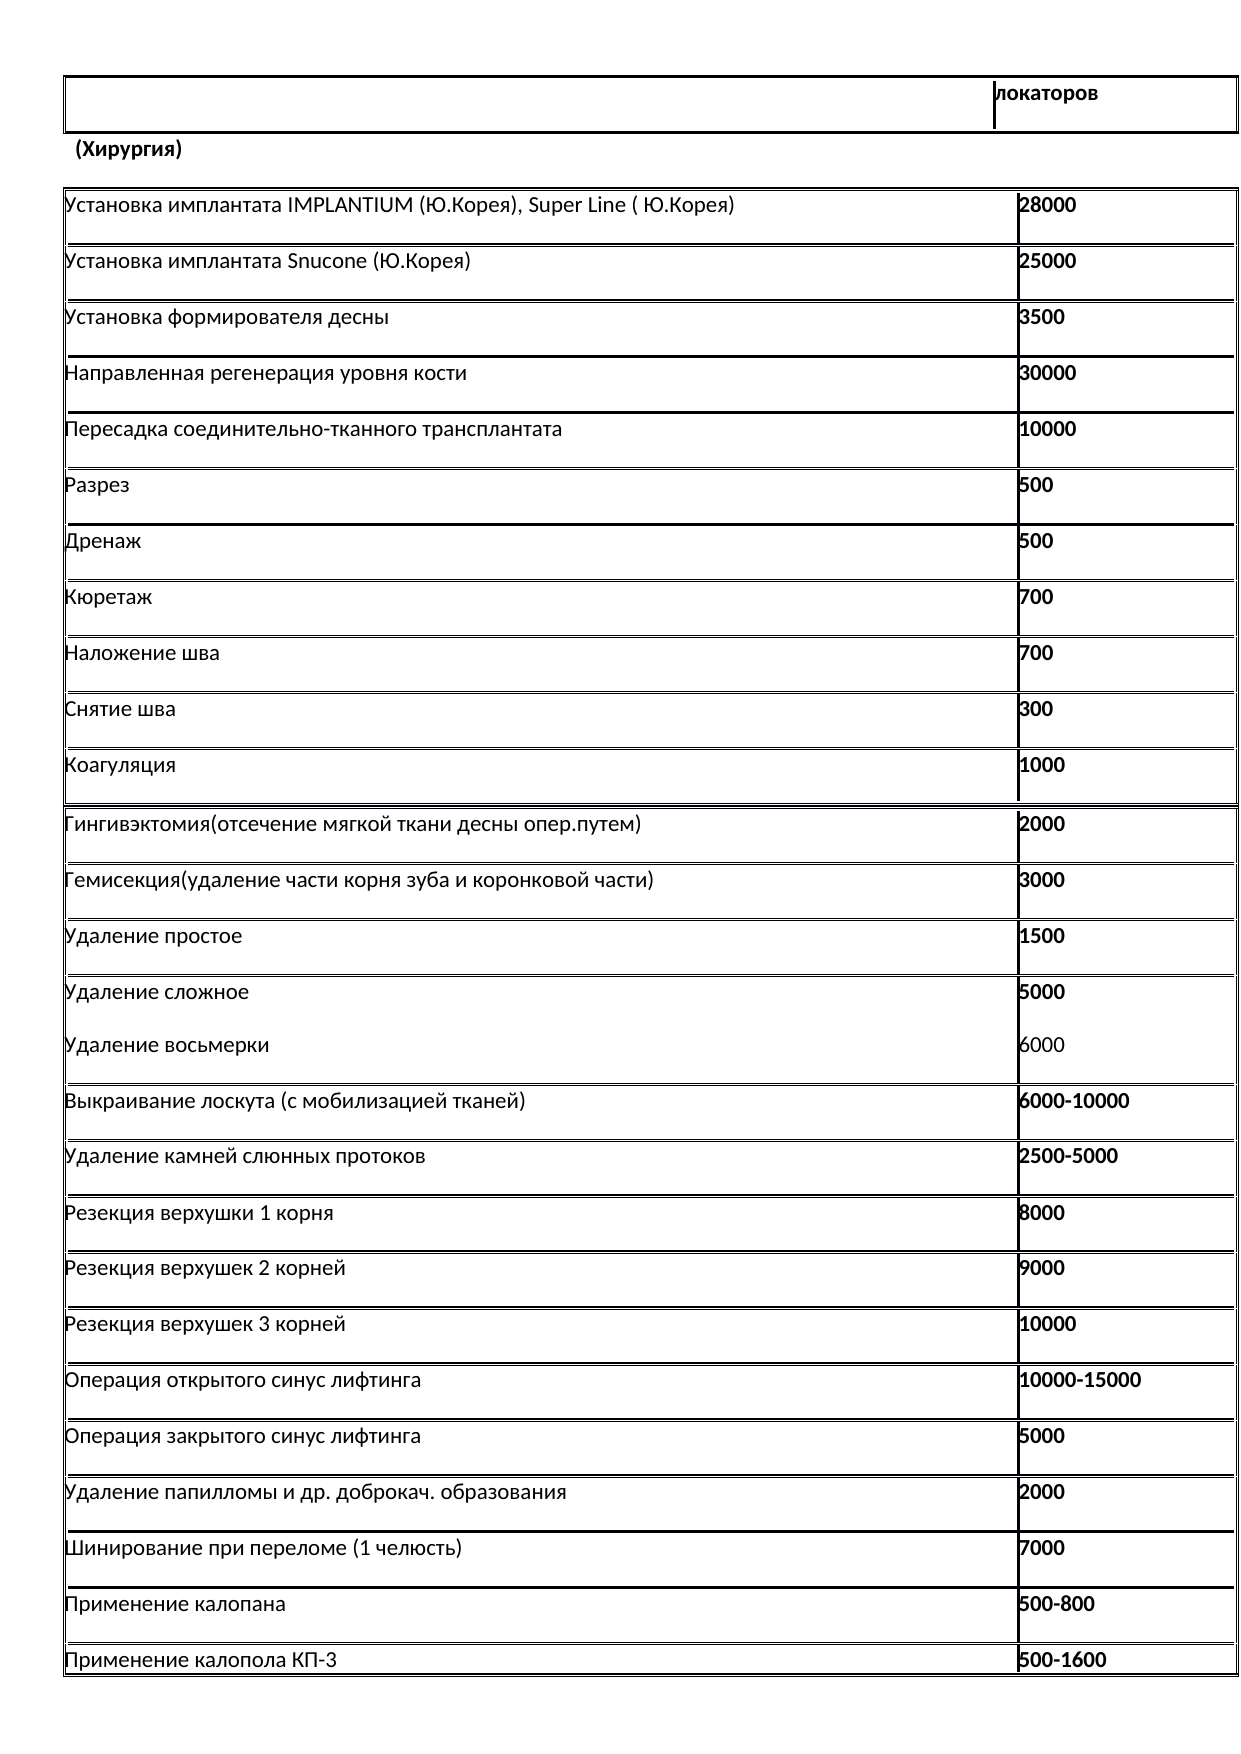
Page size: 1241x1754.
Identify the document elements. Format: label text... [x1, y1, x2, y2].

table_cell 7000 [1020, 1530, 1236, 1586]
table_cell Резекция верхушек 2 корней [66, 1250, 1017, 1306]
table_cell Удаление сложное Удаление восьмерки [66, 974, 1017, 1082]
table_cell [66, 78, 994, 131]
table_cell Установка имплантата Snucone (Ю.Корея) [66, 243, 1017, 299]
table_cell 6000-10000 [1020, 1083, 1236, 1138]
table_cell Гемисекция(удаление части корня зуба и коронковой части) [64, 862, 1018, 918]
table_cell Пересадка соединительно-тканного трансплантата [66, 411, 1017, 467]
table_cell Удаление простое [64, 918, 1018, 973]
table_cell 9000 [1020, 1250, 1236, 1306]
table_header 28000 [1018, 191, 1236, 243]
table_cell 8000 [1020, 1194, 1236, 1250]
table_header Гингивэктомия(отсечение мягкой ткани десны опер.путем) [66, 809, 1018, 862]
table_cell 700 [1018, 635, 1237, 691]
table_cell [994, 78, 1236, 131]
table_cell 700 [1018, 579, 1237, 635]
table_cell 500 [1018, 467, 1237, 523]
table_cell Резекция верхушек 3 корней [66, 1306, 1017, 1362]
table_cell Удаление папилломы и др. доброкач. образования [66, 1474, 1017, 1530]
table_cell Направленная регенерация уровня кости [66, 355, 1017, 411]
table_cell 10000 [1020, 411, 1236, 467]
table_cell 5000 6000 [1020, 974, 1236, 1082]
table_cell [64, 1642, 1018, 1673]
table_cell 3500 [1020, 299, 1236, 355]
table_cell Снятие шва [64, 691, 1018, 747]
table_cell Установка формирователя десны [66, 299, 1017, 355]
table_cell 3000 [1018, 862, 1237, 918]
table_cell Шинирование при переломе (1 челюсть) [66, 1530, 1017, 1586]
table_cell Кюретаж [64, 579, 1018, 635]
table_cell 1000 [1018, 747, 1237, 802]
table_cell Резекция верхушки 1 корня [66, 1194, 1017, 1250]
table_cell Удаление камней слюнных протоков [66, 1139, 1017, 1194]
text (Хирургия) [75, 134, 1165, 162]
table_cell 500 [1020, 523, 1237, 579]
table_cell Коагуляция [64, 747, 1018, 802]
table_cell 25000 [1020, 243, 1236, 299]
table_header Установка имплантата IMPLANTIUM (Ю.Корея), Super Line ( Ю.Корея) [66, 191, 1018, 243]
table_header 2000 [1018, 809, 1236, 862]
table_cell 500-1600 [1018, 1642, 1237, 1673]
table_cell Выкраивание лоскута (с мобилизацией тканей) [66, 1083, 1017, 1138]
table_cell Дренаж [64, 523, 1017, 579]
table_cell Операция открытого синус лифтинга [66, 1362, 1017, 1418]
table_cell Применение калопана [66, 1586, 1017, 1642]
table_cell 30000 [1020, 355, 1236, 411]
table_cell Операция закрытого синус лифтинга [66, 1418, 1017, 1474]
table_cell 1500 [1018, 918, 1237, 973]
table_cell 5000 [1020, 1418, 1236, 1474]
table_cell 10000 [1020, 1306, 1236, 1362]
table_cell 10000-15000 [1020, 1362, 1236, 1418]
table_cell 500-800 [1020, 1586, 1236, 1642]
table_cell 300 [1018, 691, 1237, 747]
table_cell Наложение шва [64, 635, 1018, 691]
table_cell Разрез [64, 467, 1018, 523]
table_cell 2000 [1020, 1474, 1236, 1530]
table_cell 2500-5000 [1020, 1139, 1236, 1194]
